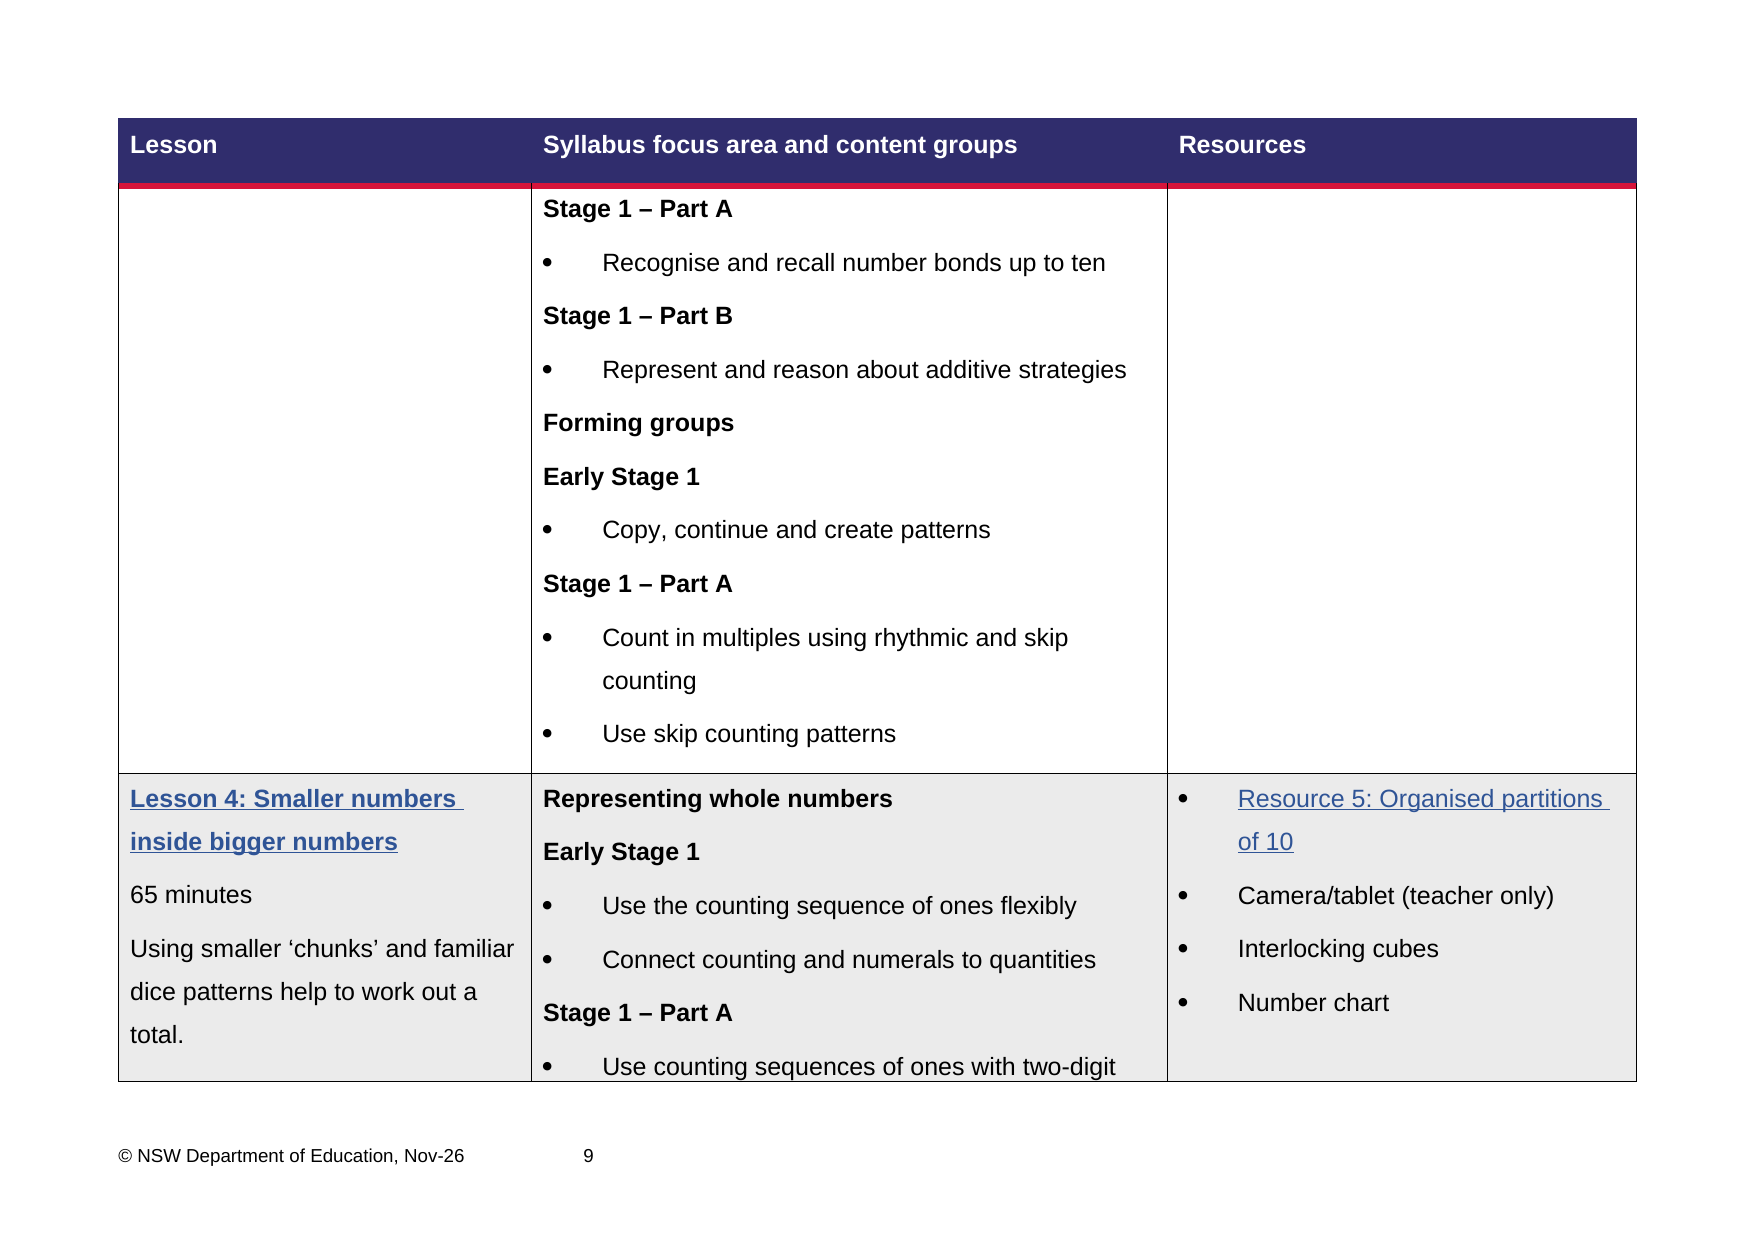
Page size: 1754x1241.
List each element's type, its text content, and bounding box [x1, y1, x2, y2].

table_header Lesson [119, 119, 531, 183]
table_header Syllabus focus area and content groups [532, 119, 1167, 183]
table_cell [119, 189, 531, 773]
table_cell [532, 189, 1167, 773]
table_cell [119, 774, 531, 1081]
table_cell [1168, 189, 1636, 773]
table_header Resources [1168, 119, 1636, 183]
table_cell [1168, 774, 1636, 1081]
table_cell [532, 774, 1167, 1081]
